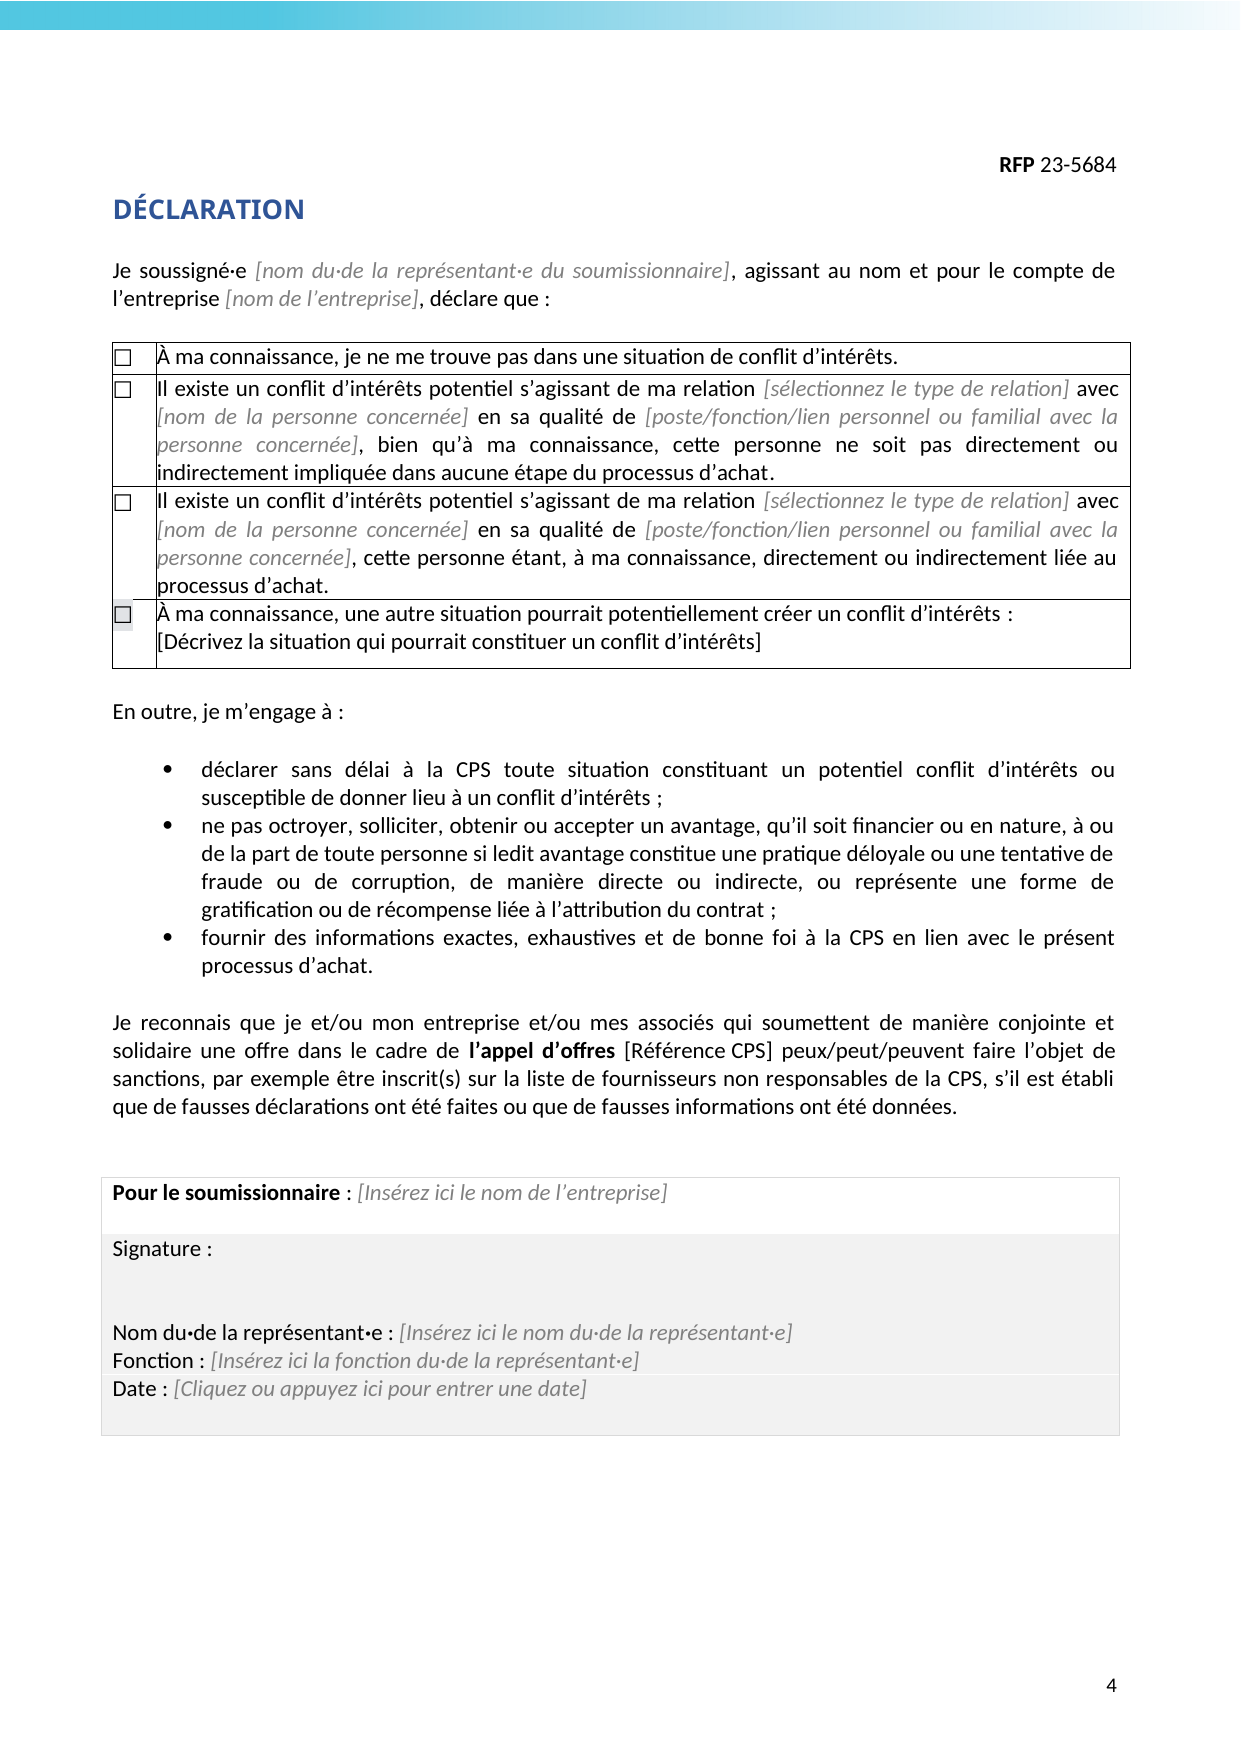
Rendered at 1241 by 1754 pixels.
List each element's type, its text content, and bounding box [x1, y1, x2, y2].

table_cell ☐ [113, 600, 156, 668]
table_cell Il existe un conflit d’intérêts potentiel s’agissant de ma relation avec en sa qualité de , bien qu’à ma connaissance, cette personne ne soit pas directement ou indirectement impliquée dans aucune étape du processus d’achat. [157, 375, 1130, 486]
table_cell Nom du·de la représentant·e : Fonction : [102, 1293, 1119, 1433]
text Je soussigné·e , agissant au nom et pour le compte de l’entreprise , déclare que : [112, 257, 1116, 313]
table_header À ma connaissance, je ne me trouve pas dans une situation de conflit d’intérêts. [157, 343, 1130, 373]
table_cell Il existe un conflit d’intérêts potentiel s’agissant de ma relation avec en sa qualité de , cette personne étant, à ma connaissance, directement ou indirectement liée au processus d’achat. [157, 487, 1130, 599]
list déclarer sans délai à la CPS toute situation constituant un potentiel conflit d’intérêts ou susceptible de donner lieu à un conflit d’intérêts ; [164, 755, 1116, 811]
table_cell ☐ [113, 375, 156, 486]
list ne pas octroyer, solliciter, obtenir ou accepter un avantage, qu’il soit financier ou en nature, à ou de la part de toute personne si ledit avantage constitue une pratique déloyale ou une tentative de fraude ou de corruption, de manière directe ou indirecte, ou représente une forme de gratification ou de récompense liée à l’attribution du contrat ; [164, 840, 1116, 952]
table_cell Date : [102, 1433, 1119, 1493]
table_cell ☐ [113, 487, 156, 599]
picture [0, 1, 1241, 30]
table_header Pour le soumissionnaire : [102, 1237, 1119, 1293]
text En outre, je m’engage à : [112, 697, 1116, 726]
table_cell À ma connaissance, une autre situation pourrait potentiellement créer un conflit d’intérêts : [157, 600, 1130, 668]
text RFP [112, 150, 1116, 178]
text Je reconnais que je et/ou mon entreprise et/ou mes associés qui soumettent de manière conjointe et solidaire une offre dans le cadre de l’appel d’offres peux/peut/peuvent faire l’objet de sanctions, par exemple être inscrit(s) sur la liste de fournisseurs non responsables de la CPS, s’il est établi que de fausses déclarations ont été faites ou que de fausses informations ont été données. [112, 1066, 1116, 1178]
list fournir des informations exactes, exhaustives et de bonne foi à la CPS en lien avec le présent processus d’achat. [164, 981, 1116, 1037]
table_header ☐ [113, 343, 156, 373]
subtitle DÉCLARATION [112, 191, 1116, 227]
